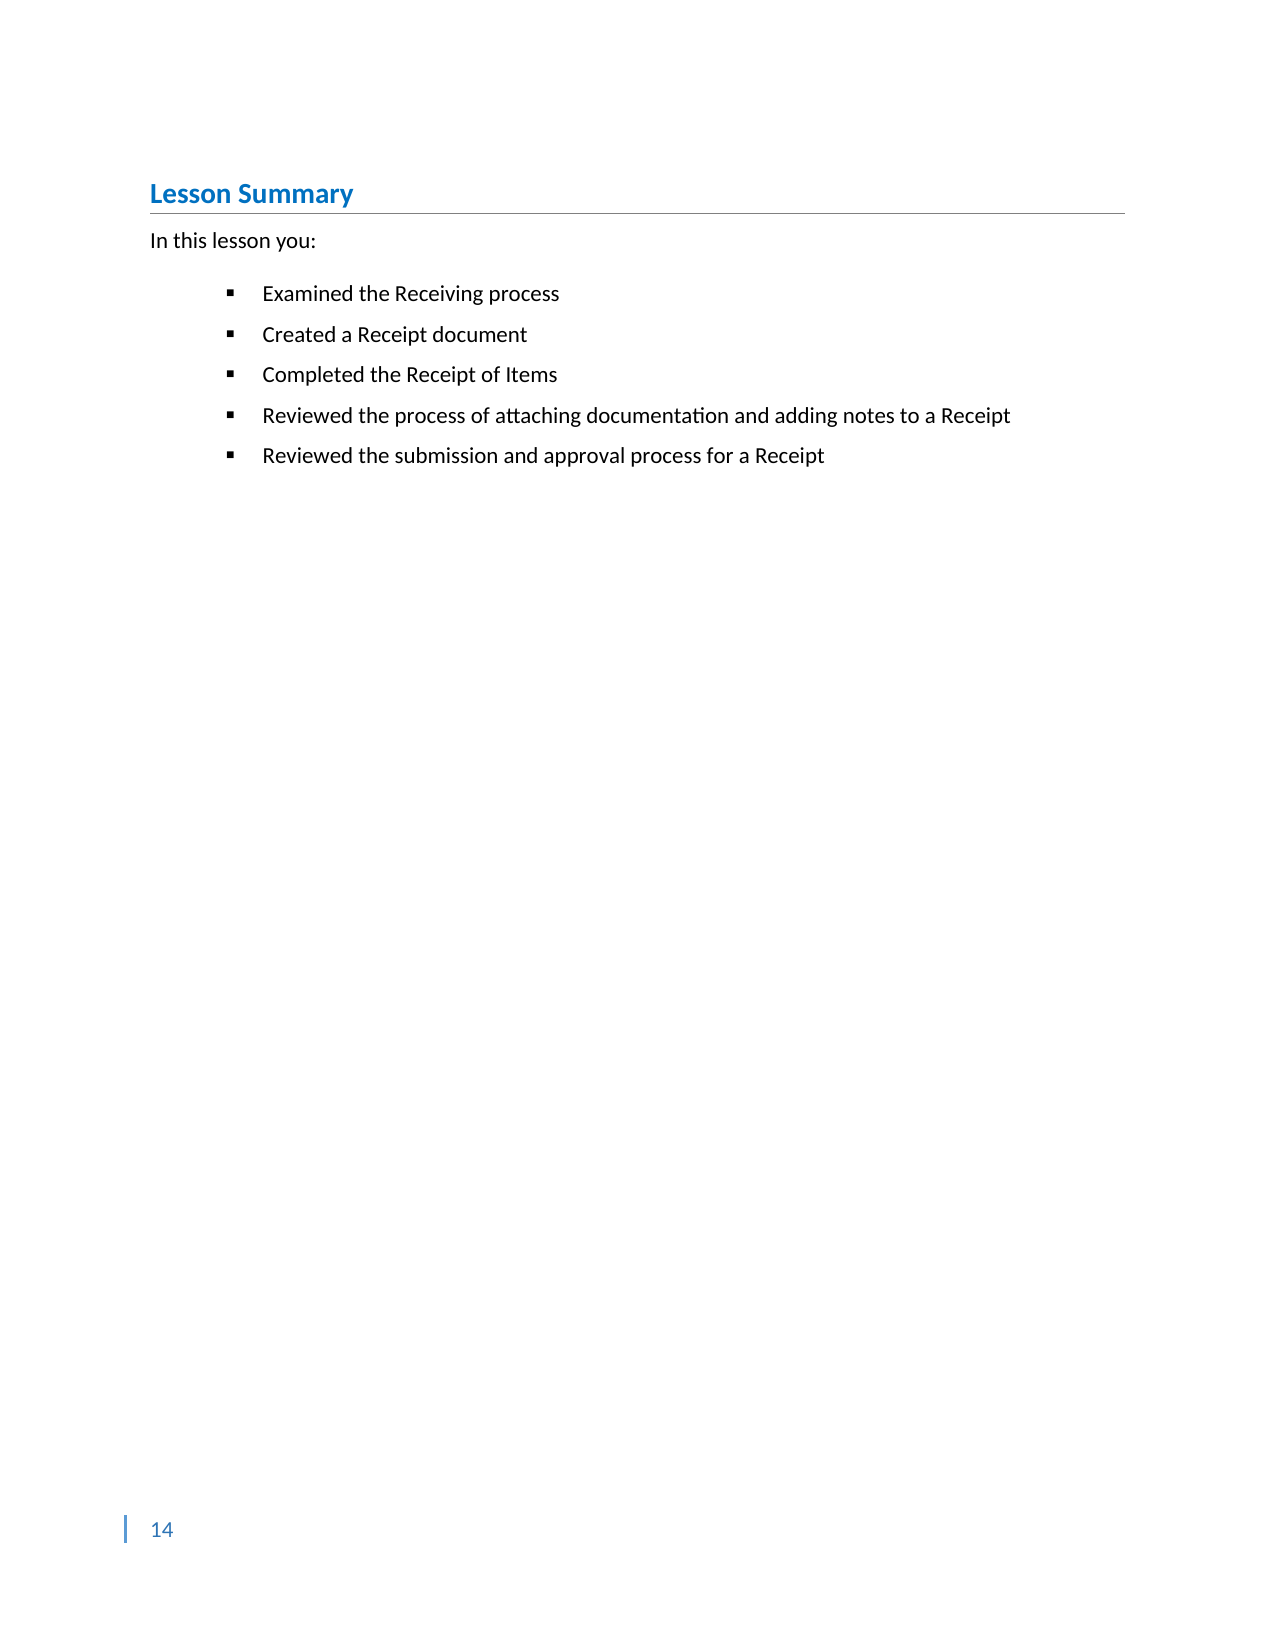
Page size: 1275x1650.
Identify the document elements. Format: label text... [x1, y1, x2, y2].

text In this lesson you: [150, 226, 1125, 254]
list Created a Receipt document [225, 320, 1125, 348]
list Reviewed the process of attaching documentation and adding notes to a Receipt [225, 401, 1125, 429]
text Lesson Summary [150, 175, 1125, 213]
list Examined the Receiving process [225, 279, 1125, 307]
list Completed the Receipt of Items [225, 360, 1125, 388]
list Reviewed the submission and approval process for a Receipt [225, 441, 1125, 469]
